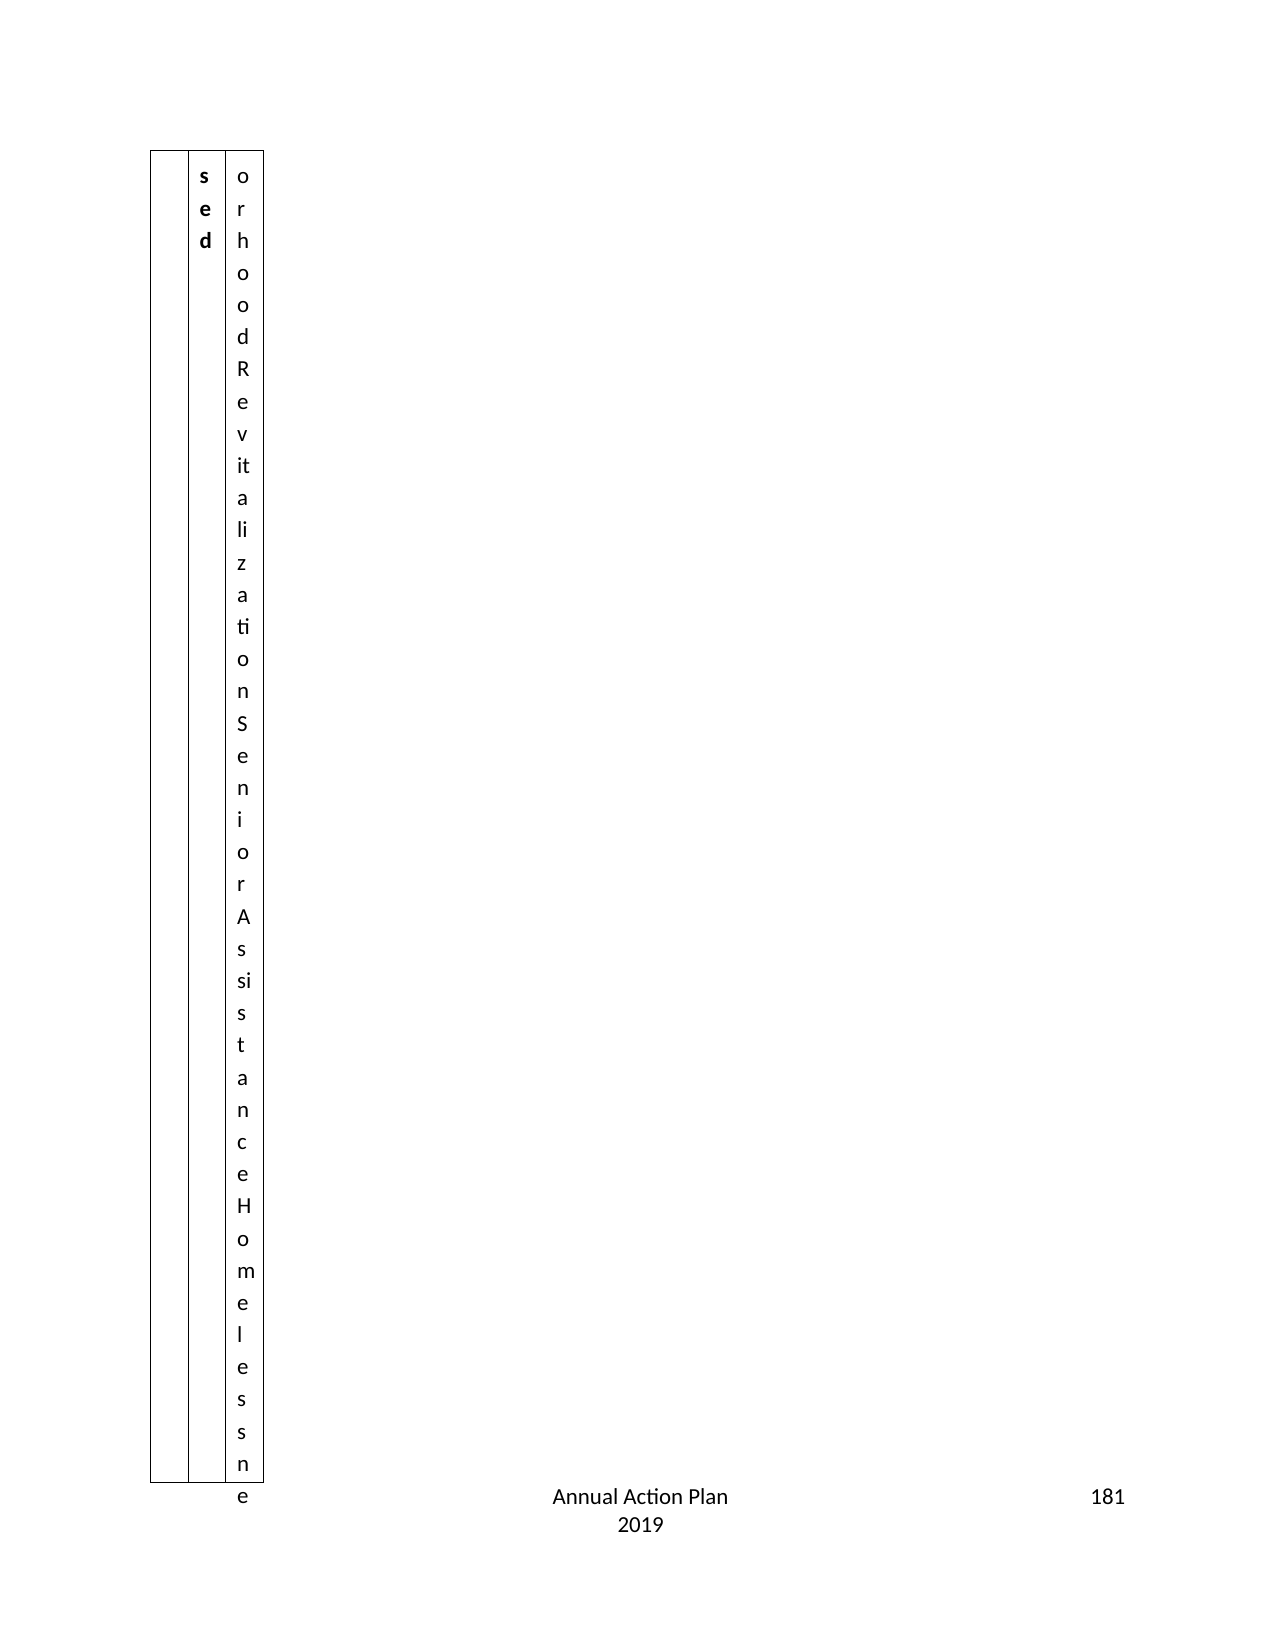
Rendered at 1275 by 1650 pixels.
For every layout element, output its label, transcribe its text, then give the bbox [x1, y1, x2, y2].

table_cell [226, 151, 263, 1482]
table_cell Needs Addressed [189, 151, 225, 1482]
